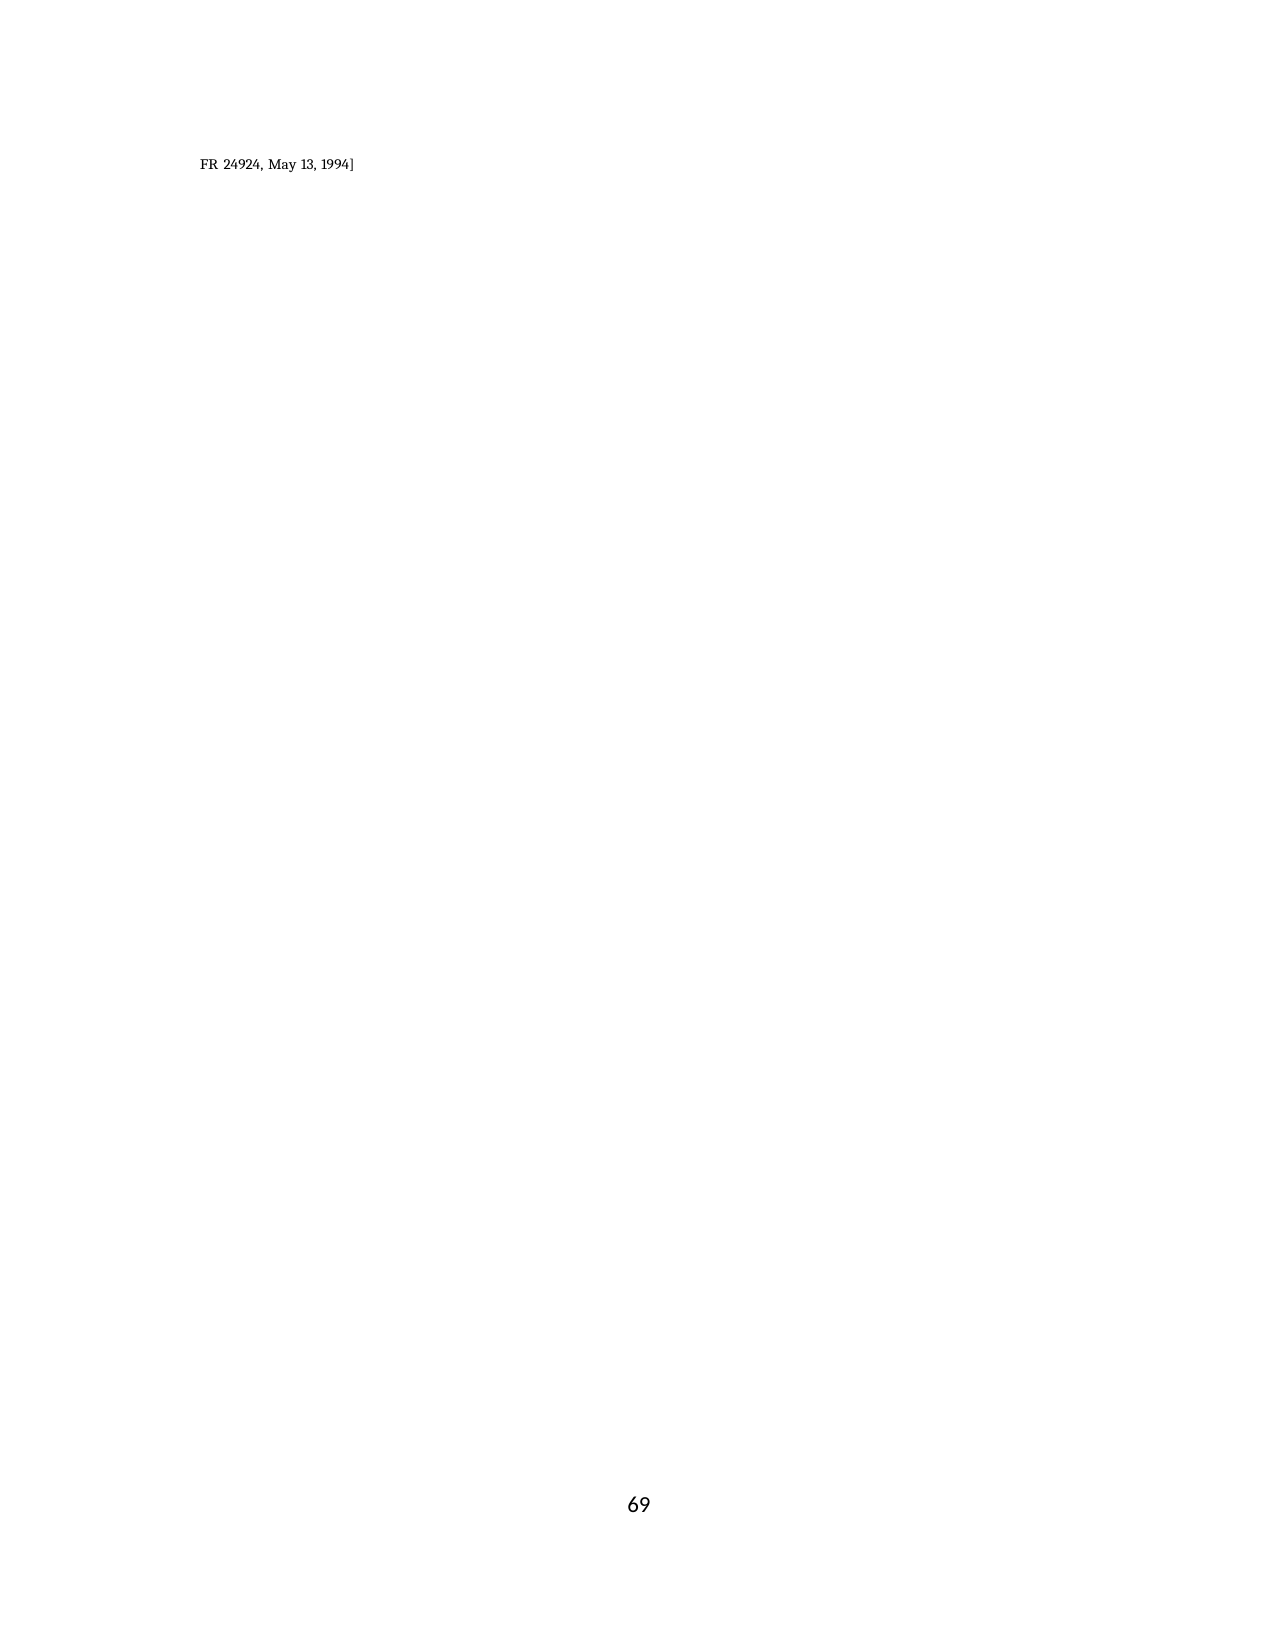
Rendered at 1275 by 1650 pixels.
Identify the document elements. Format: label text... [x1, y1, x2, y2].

text FR 24924, May 13, 1994] [199, 156, 532, 173]
